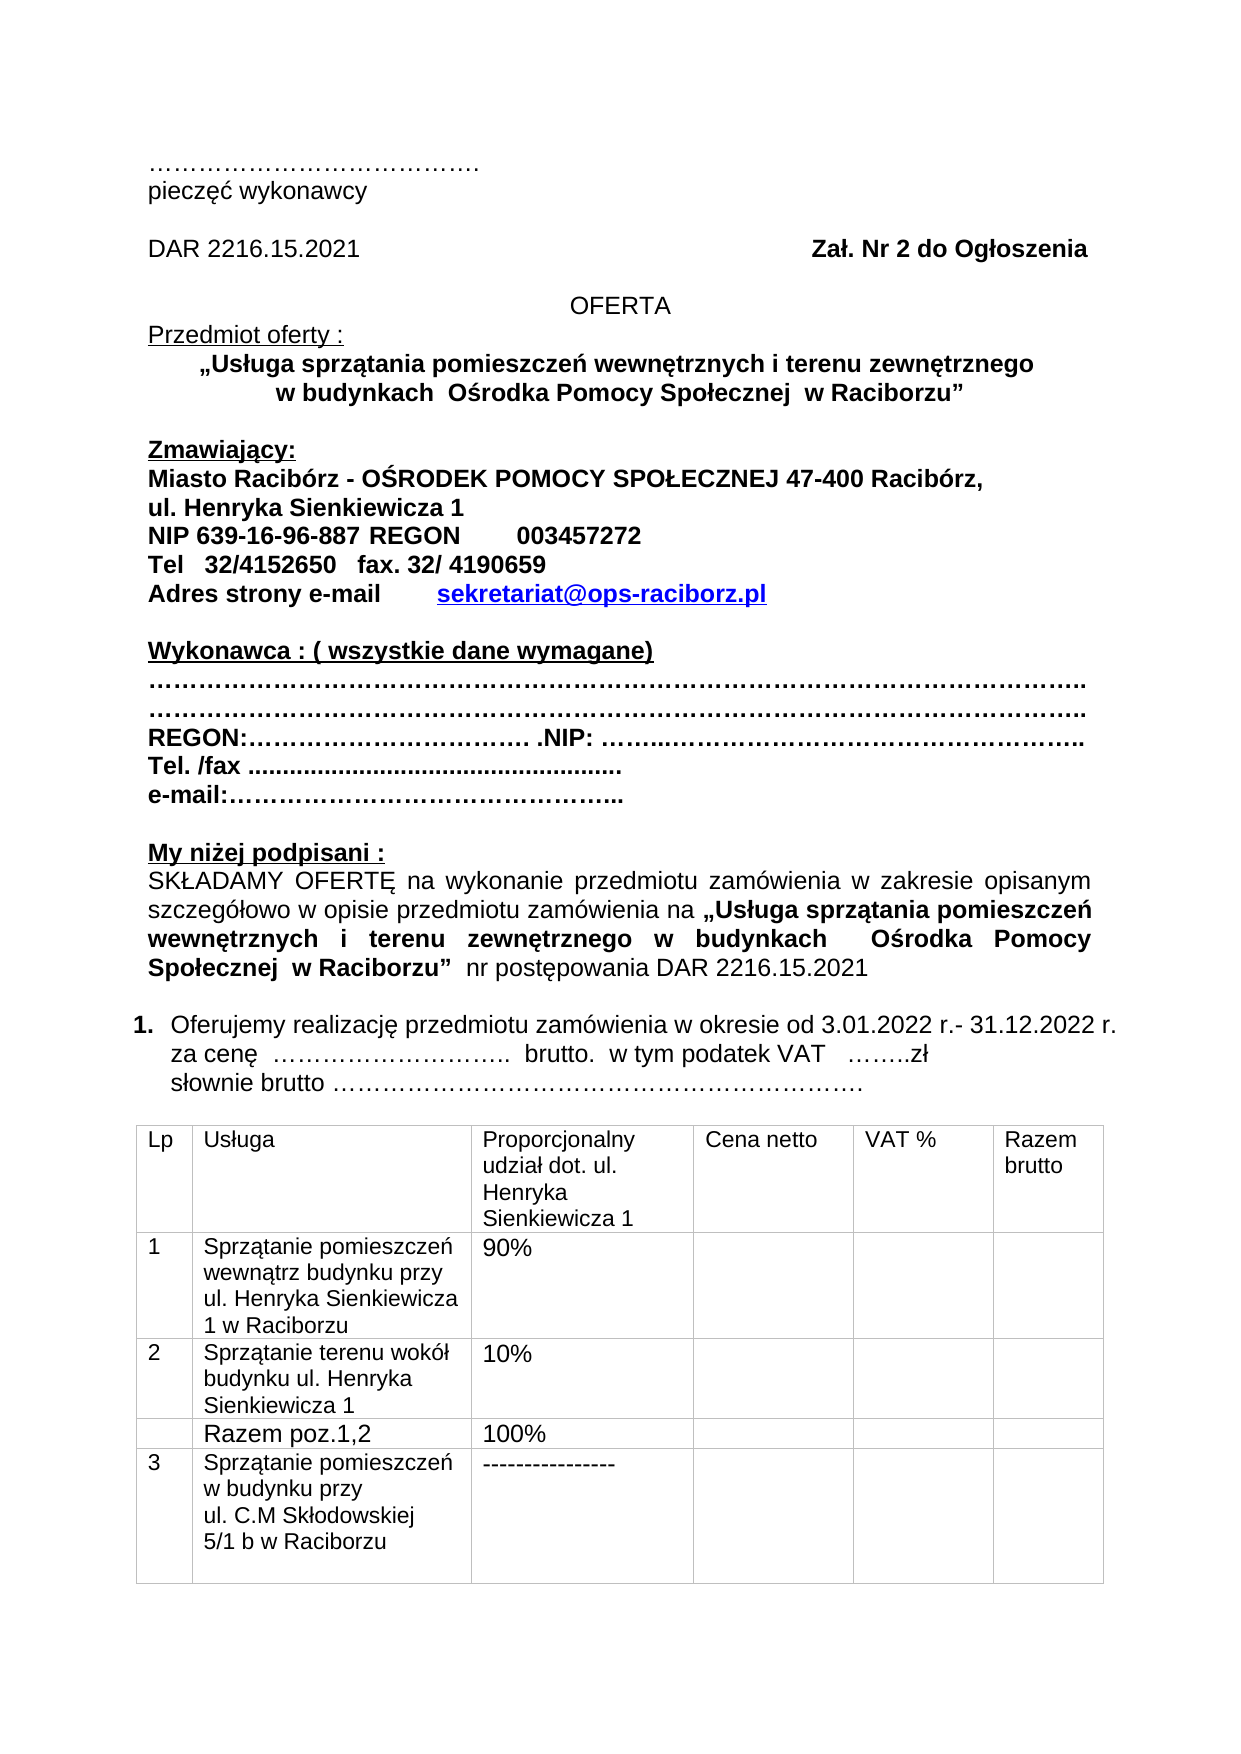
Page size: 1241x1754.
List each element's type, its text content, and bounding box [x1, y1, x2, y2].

text Miasto Racibórz - OŚRODEK POMOCY SPOŁECZNEJ 47-400 Racibórz, ul. Henryka Sienkiewicza 1 [148, 464, 1093, 521]
table_cell Sprzątanie pomieszczeń w budynku przy ul. C.M Skłodowskiej 5/1 b w Raciborzu [193, 1449, 471, 1583]
text Tel 32/4152650 fax. 32/ 4190659 [148, 550, 1093, 579]
table_header Usługa [193, 1126, 471, 1232]
table_header Lp [137, 1126, 192, 1232]
table_cell ---------------- [472, 1449, 693, 1583]
table_header Razem brutto [994, 1126, 1103, 1232]
table_cell [694, 1233, 853, 1338]
table_cell Razem poz.1,2 [193, 1419, 471, 1448]
table_cell Sprzątanie terenu wokół budynku ul. Henryka Sienkiewicza 1 [193, 1339, 471, 1418]
text Wykonawca : ( wszystkie dane wymagane) [148, 636, 1093, 665]
text My niżej podpisani : [148, 838, 1093, 866]
text DAR 2216.15.2021 Zał. Nr 2 do Ogłoszenia [148, 234, 1093, 263]
text REGON:……………………………. .NIP: ……...………………………………………….. [148, 723, 1093, 751]
text Adres strony e-mail sekretariat@ops-raciborz.pl [148, 579, 1093, 608]
table_cell 2 [137, 1339, 192, 1418]
table_cell 1 [137, 1233, 192, 1338]
table_cell [994, 1233, 1103, 1338]
table_cell [994, 1419, 1103, 1448]
list Oferujemy realizację przedmiotu zamówienia w okresie od 3.01.2022 r.- 31.12.2022 r. [133, 1010, 1151, 1039]
table_cell 3 [137, 1449, 192, 1583]
table_cell 100% [472, 1419, 693, 1448]
table_header VAT % [854, 1126, 993, 1232]
text NIP 639-16-96-887 REGON 003457272 [148, 521, 1093, 550]
text pieczęć wykonawcy [148, 176, 1093, 205]
table_cell [854, 1339, 993, 1418]
table_cell [854, 1233, 993, 1338]
text ………………………………………………………………………………………………….. [148, 694, 1093, 723]
text za cenę ……………………….. brutto. w tym podatek VAT ……..zł [170, 1039, 1151, 1068]
table_cell [994, 1449, 1103, 1583]
table_cell [137, 1419, 192, 1448]
table_cell [694, 1339, 853, 1418]
text OFERTA [148, 291, 1093, 320]
text …………………………………. [148, 148, 1093, 176]
table_cell [694, 1419, 853, 1448]
text Zmawiający: [148, 435, 1093, 464]
table_cell 10% [472, 1339, 693, 1418]
table_cell Sprzątanie pomieszczeń wewnątrz budynku przy ul. Henryka Sienkiewicza 1 w Raciborzu [193, 1233, 471, 1338]
text SKŁADAMY OFERTĘ na wykonanie przedmiotu zamówienia w zakresie opisanym szczegółowo w opisie przedmiotu zamówienia na „Usługa sprzątania pomieszczeń wewnętrznych i terenu zewnętrznego w budynkach Ośrodka Pomocy Społecznej w Raciborzu” nr postępowania DAR 2216.15.2021 [148, 866, 1093, 981]
table_cell [854, 1449, 993, 1583]
table_cell [694, 1449, 853, 1583]
table_cell 90% [472, 1233, 693, 1338]
text Przedmiot oferty : [148, 320, 1093, 349]
table_cell [854, 1419, 993, 1448]
text ………………………………………………………………………………………………….. [148, 665, 1093, 694]
text „Usługa sprzątania pomieszczeń wewnętrznych i terenu zewnętrznego w budynkach Ośrodka Pomocy Społecznej w Raciborzu” [148, 349, 1093, 406]
text słownie brutto ………………………………………………………. [170, 1068, 1151, 1096]
text Tel. /fax ...................................................... [148, 751, 1093, 780]
text e-mail:………………………………………... [148, 780, 1093, 809]
table_cell [994, 1339, 1103, 1418]
table_header Proporcjonalny udział dot. ul. Henryka Sienkiewicza 1 [472, 1126, 693, 1232]
table_header Cena netto [694, 1126, 853, 1232]
